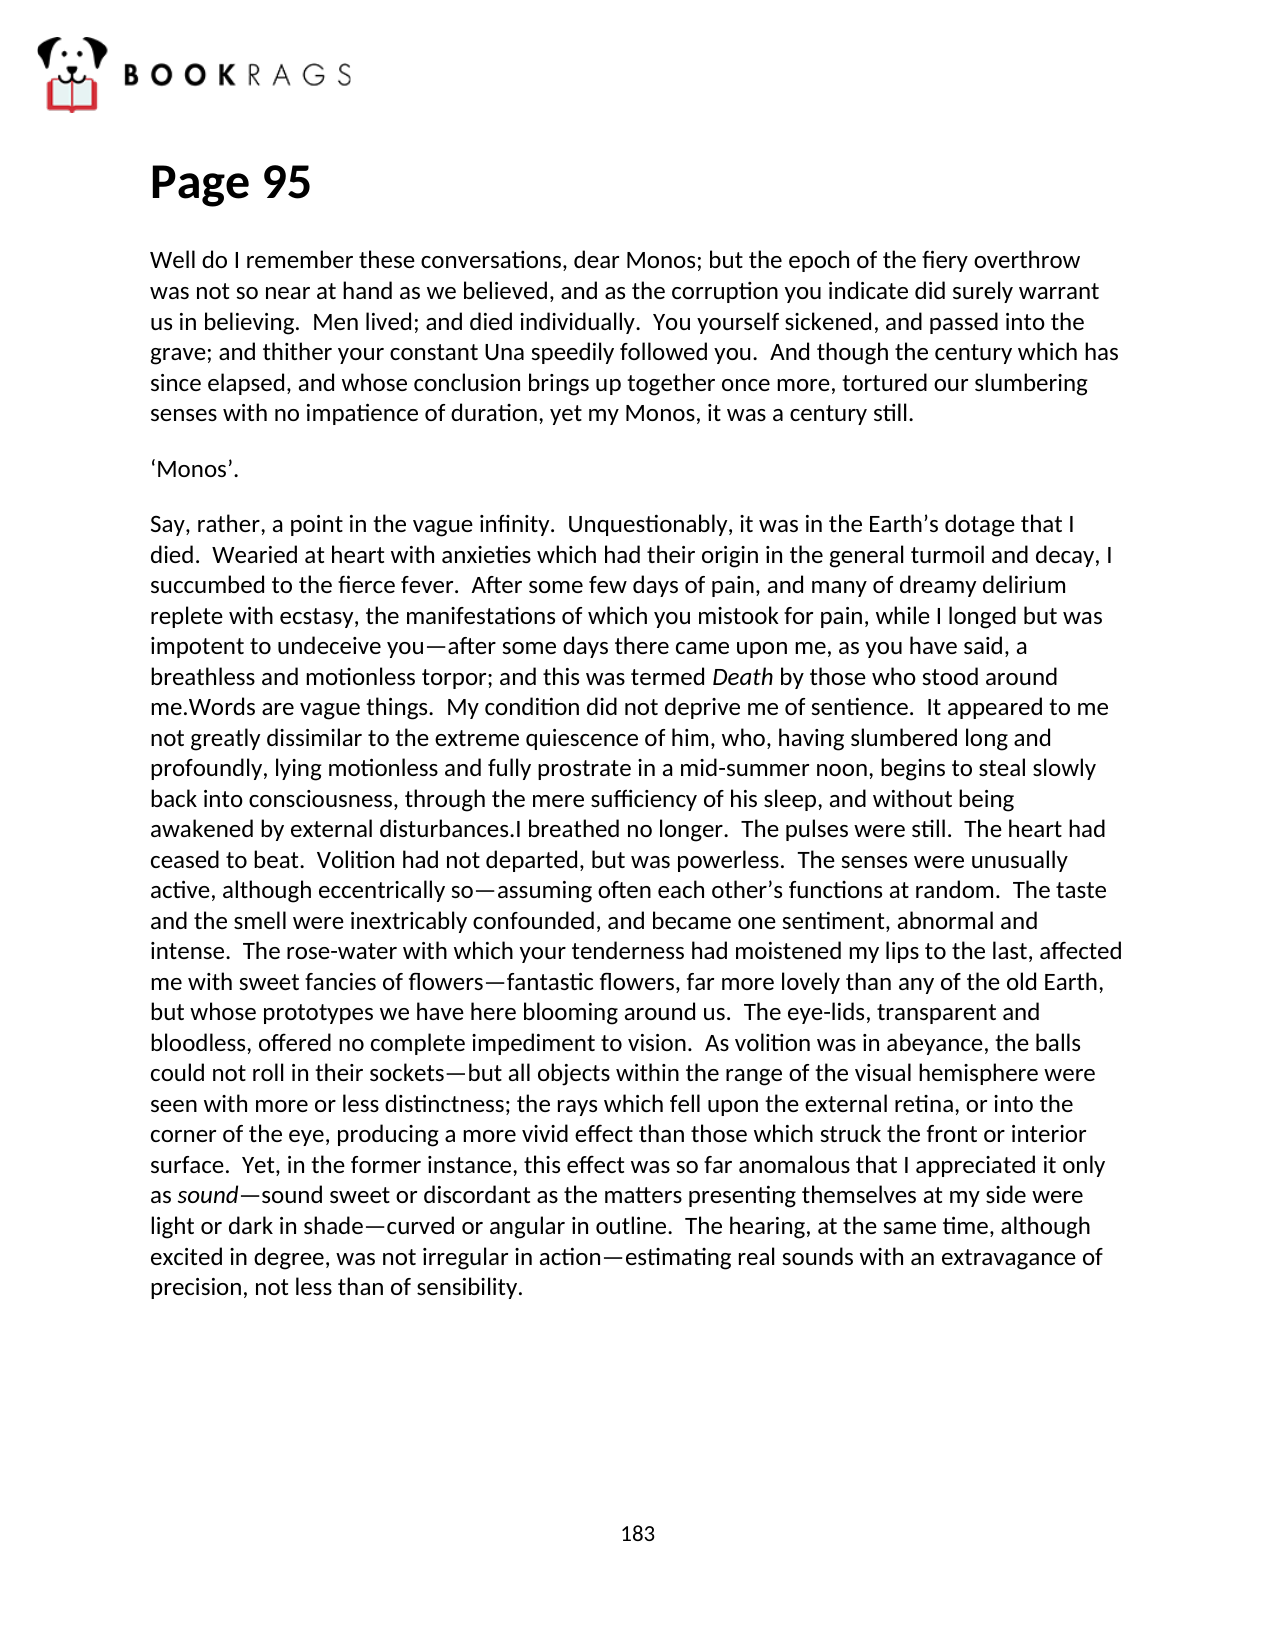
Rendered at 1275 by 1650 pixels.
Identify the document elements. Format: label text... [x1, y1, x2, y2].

text Well do I remember these conversations, dear Monos; but the epoch of the fiery overthrow was not so near at hand as we believed, and as the corruption you indicate did surely warrant us in believing. Men lived; and died individually. You yourself sickened, and passed into the grave; and thither your constant Una speedily followed you. And though the century which has since elapsed, and whose conclusion brings up together once more, tortured our slumbering senses with no impatience of duration, yet my Monos, it was a century still. [150, 244, 1125, 428]
text Page 95 [150, 150, 1125, 211]
picture [37, 37, 351, 113]
text Say, rather, a point in the vague infinity. Unquestionably, it was in the Earth’s dotage that I died. Wearied at heart with anxieties which had their origin in the general turmoil and decay, I succumbed to the fierce fever. After some few days of pain, and many of dreamy delirium replete with ecstasy, the manifestations of which you mistook for pain, while I longed but was impotent to undeceive you—­after some days there came upon me, as you have said, a breathless and motionless torpor; and this was termed Death by those who stood around me.Words are vague things. My condition did not deprive me of sentience. It appeared to me not greatly dissimilar to the extreme quiescence of him, who, having slumbered long and profoundly, lying motionless and fully prostrate in a mid-summer noon, begins to steal slowly back into consciousness, through the mere sufficiency of his sleep, and without being awakened by external disturbances.I breathed no longer. The pulses were still. The heart had ceased to beat. Volition had not departed, but was powerless. The senses were unusually active, although eccentrically so—­assuming often each other’s functions at random. The taste and the smell were inextricably confounded, and became one sentiment, abnormal and intense. The rose-water with which your tenderness had moistened my lips to the last, affected me with sweet fancies of flowers—­fantastic flowers, far more lovely than any of the old Earth, but whose prototypes we have here blooming around us. The eye-lids, transparent and bloodless, offered no complete impediment to vision. As volition was in abeyance, the balls could not roll in their sockets—­but all objects within the range of the visual hemisphere were seen with more or less distinctness; the rays which fell upon the external retina, or into the corner of the eye, producing a more vivid effect than those which struck the front or interior surface. Yet, in the former instance, this effect was so far anomalous that I appreciated it only as sound—­sound sweet or discordant as the matters presenting themselves at my side were light or dark in shade—­curved or angular in outline. The hearing, at the same time, although excited in degree, was not irregular in action—­estimating real sounds with an extravagance of precision, not less than of sensibility. [150, 508, 1125, 1302]
text ‘Monos’. [150, 453, 1125, 483]
